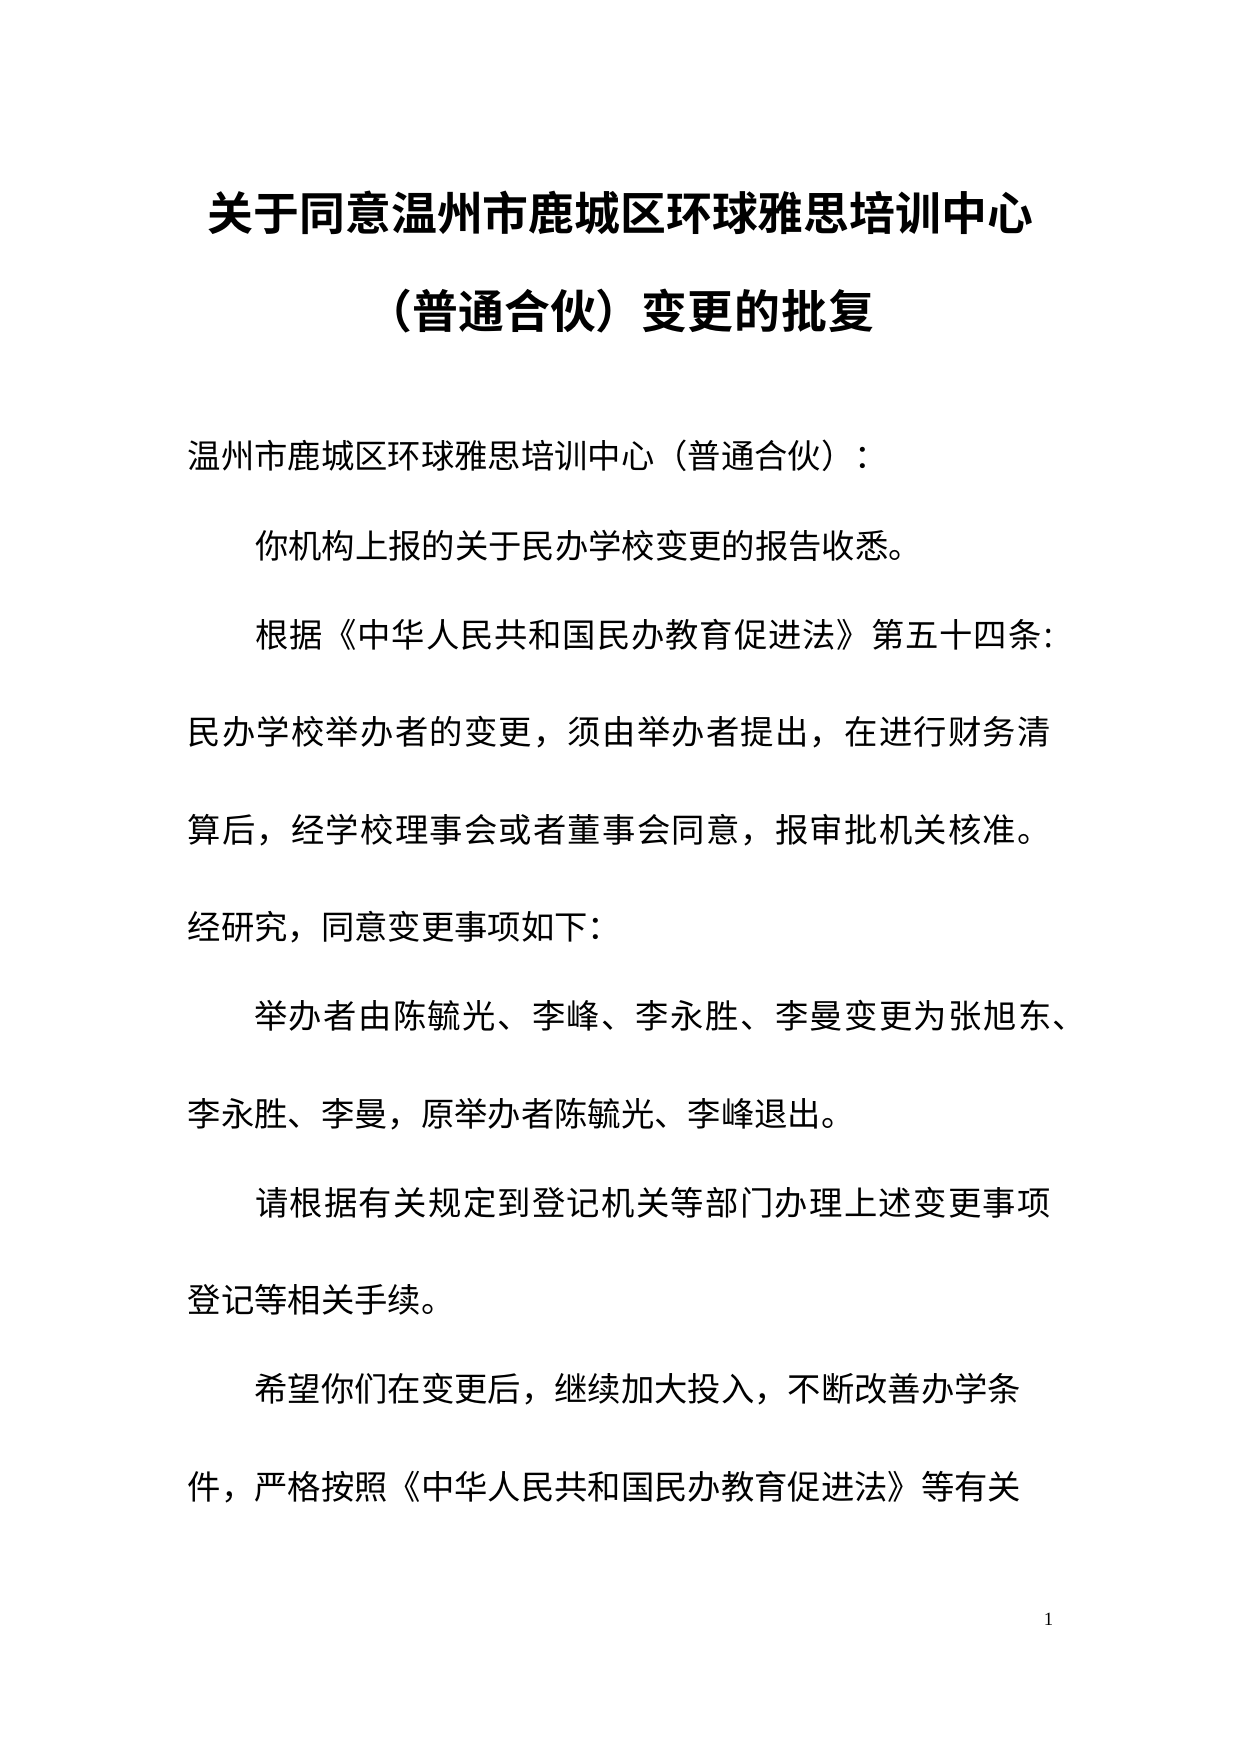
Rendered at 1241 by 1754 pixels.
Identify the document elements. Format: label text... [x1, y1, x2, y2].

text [187, 1355, 1053, 1517]
text 请根据有关规定到登记机关等部门办理上述变更事项登记等相关手续。 [187, 1168, 1053, 1331]
text 温州市鹿城区环球雅思培训中心（普通合伙）： [187, 422, 1053, 487]
text 关于同意温州市鹿城区环球雅思培训中心（普通合伙）变更的批复 [187, 162, 1053, 357]
text 你机构上报的关于民办学校变更的报告收悉。 [187, 511, 1053, 576]
text 举办者由陈毓光、李峰、李永胜、李曼变更为张旭东、李永胜、李曼，原举办者陈毓光、李峰退出。 [187, 982, 1053, 1144]
text 根据《中华人民共和国民办教育促进法》第五十四条:民办学校举办者的变更，须由举办者提出，在进行财务清算后，经学校理事会或者董事会同意，报审批机关核准。经研究，同意变更事项如下： [187, 600, 1053, 958]
